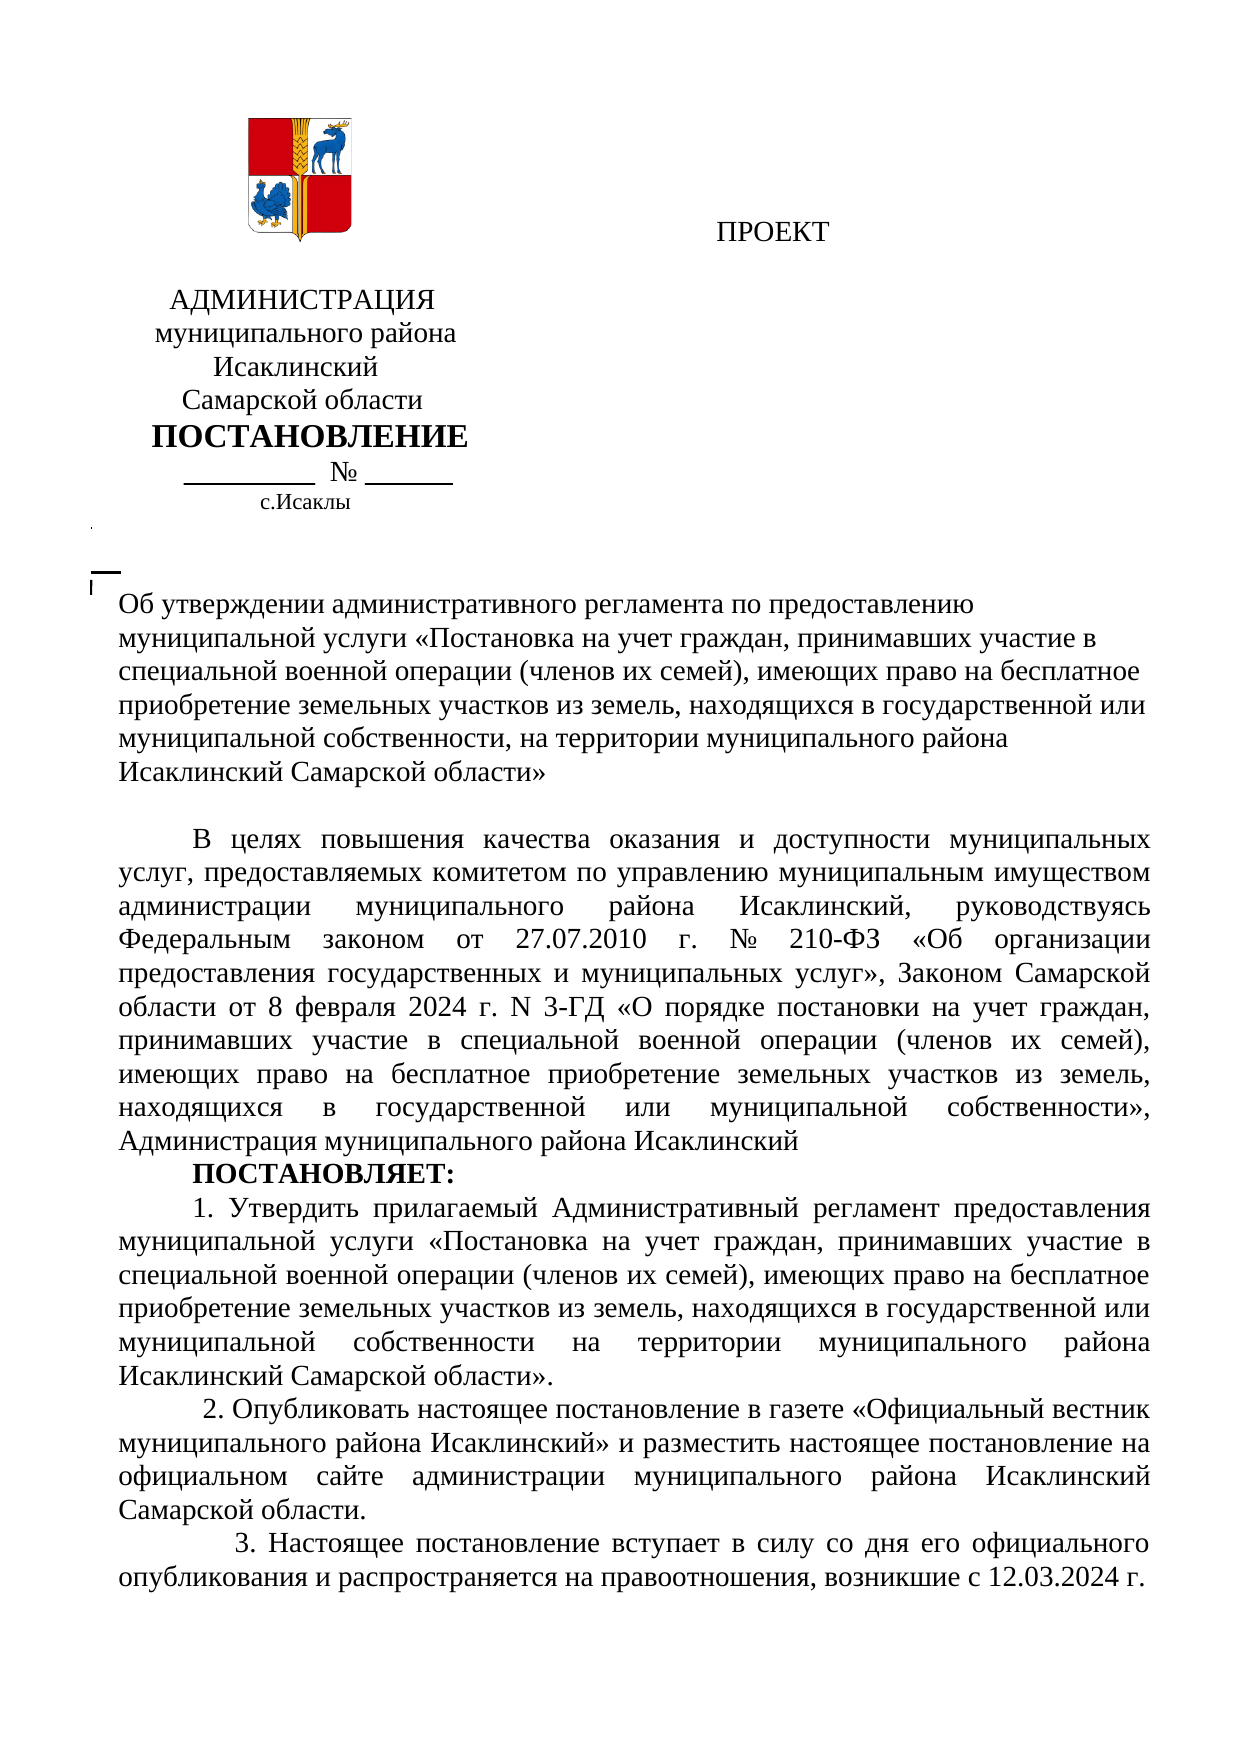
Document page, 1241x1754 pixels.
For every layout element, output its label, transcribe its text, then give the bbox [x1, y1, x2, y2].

text 3. Настоящее постановление вступает в силу со дня его официального опубликования и распространяется на правоотношения, возникшие с 12.03.2024 г. [118, 1525, 1152, 1592]
text Об утверждении административного регламента по предоставлению муниципальной услуги «Постановка на учет граждан, принимавших участие в специальной военной операции (членов их семей), имеющих право на бесплатное приобретение земельных участков из земель, находящихся в государственной или муниципальной собственности, на территории муниципального района Исаклинский Самарской области» [118, 586, 1152, 787]
picture [248, 118, 352, 242]
text ПОСТАНОВЛЯЕТ: [118, 1156, 1152, 1190]
text АДМИНИСТРАЦИЯ [118, 282, 1152, 315]
text _________ № ______ [118, 454, 1152, 488]
text 2. Опубликовать настоящее постановление в газете «Официальный вестник муниципального района Исаклинский» и разместить настоящее постановление на официальном сайте администрации муниципального района Исаклинский Самарской области. [118, 1391, 1152, 1525]
text Исаклинский [118, 349, 1152, 382]
text В целях повышения качества оказания и доступности муниципальных услуг, предоставляемых комитетом по управлению муниципальным имуществом администрации муниципального района Исаклинский, руководствуясь Федеральным законом от 27.07.2010 г. № 210-ФЗ «Об организации предоставления государственных и муниципальных услуг», Законом Самарской области от 8 февраля 2024 г. N 3-ГД «О порядке постановки на учет граждан, принимавших участие в специальной военной операции (членов их семей), имеющих право на бесплатное приобретение земельных участков из земель, находящихся в государственной или муниципальной собственности», Администрация муниципального района Исаклинский [118, 821, 1152, 1156]
text ПРОЕКТ [81, 118, 1152, 248]
text ПОСТАНОВЛЕНИЕ [118, 416, 1152, 454]
text муниципального района [118, 315, 1152, 349]
text с.Исаклы [118, 488, 1152, 514]
text 1. Утвердить прилагаемый Административный регламент предоставления муниципальной услуги «Постановка на учет граждан, принимавших участие в специальной военной операции (членов их семей), имеющих право на бесплатное приобретение земельных участков из земель, находящихся в государственной или муниципальной собственности на территории муниципального района Исаклинский Самарской области». [118, 1190, 1152, 1391]
text Самарской области [118, 382, 1152, 416]
